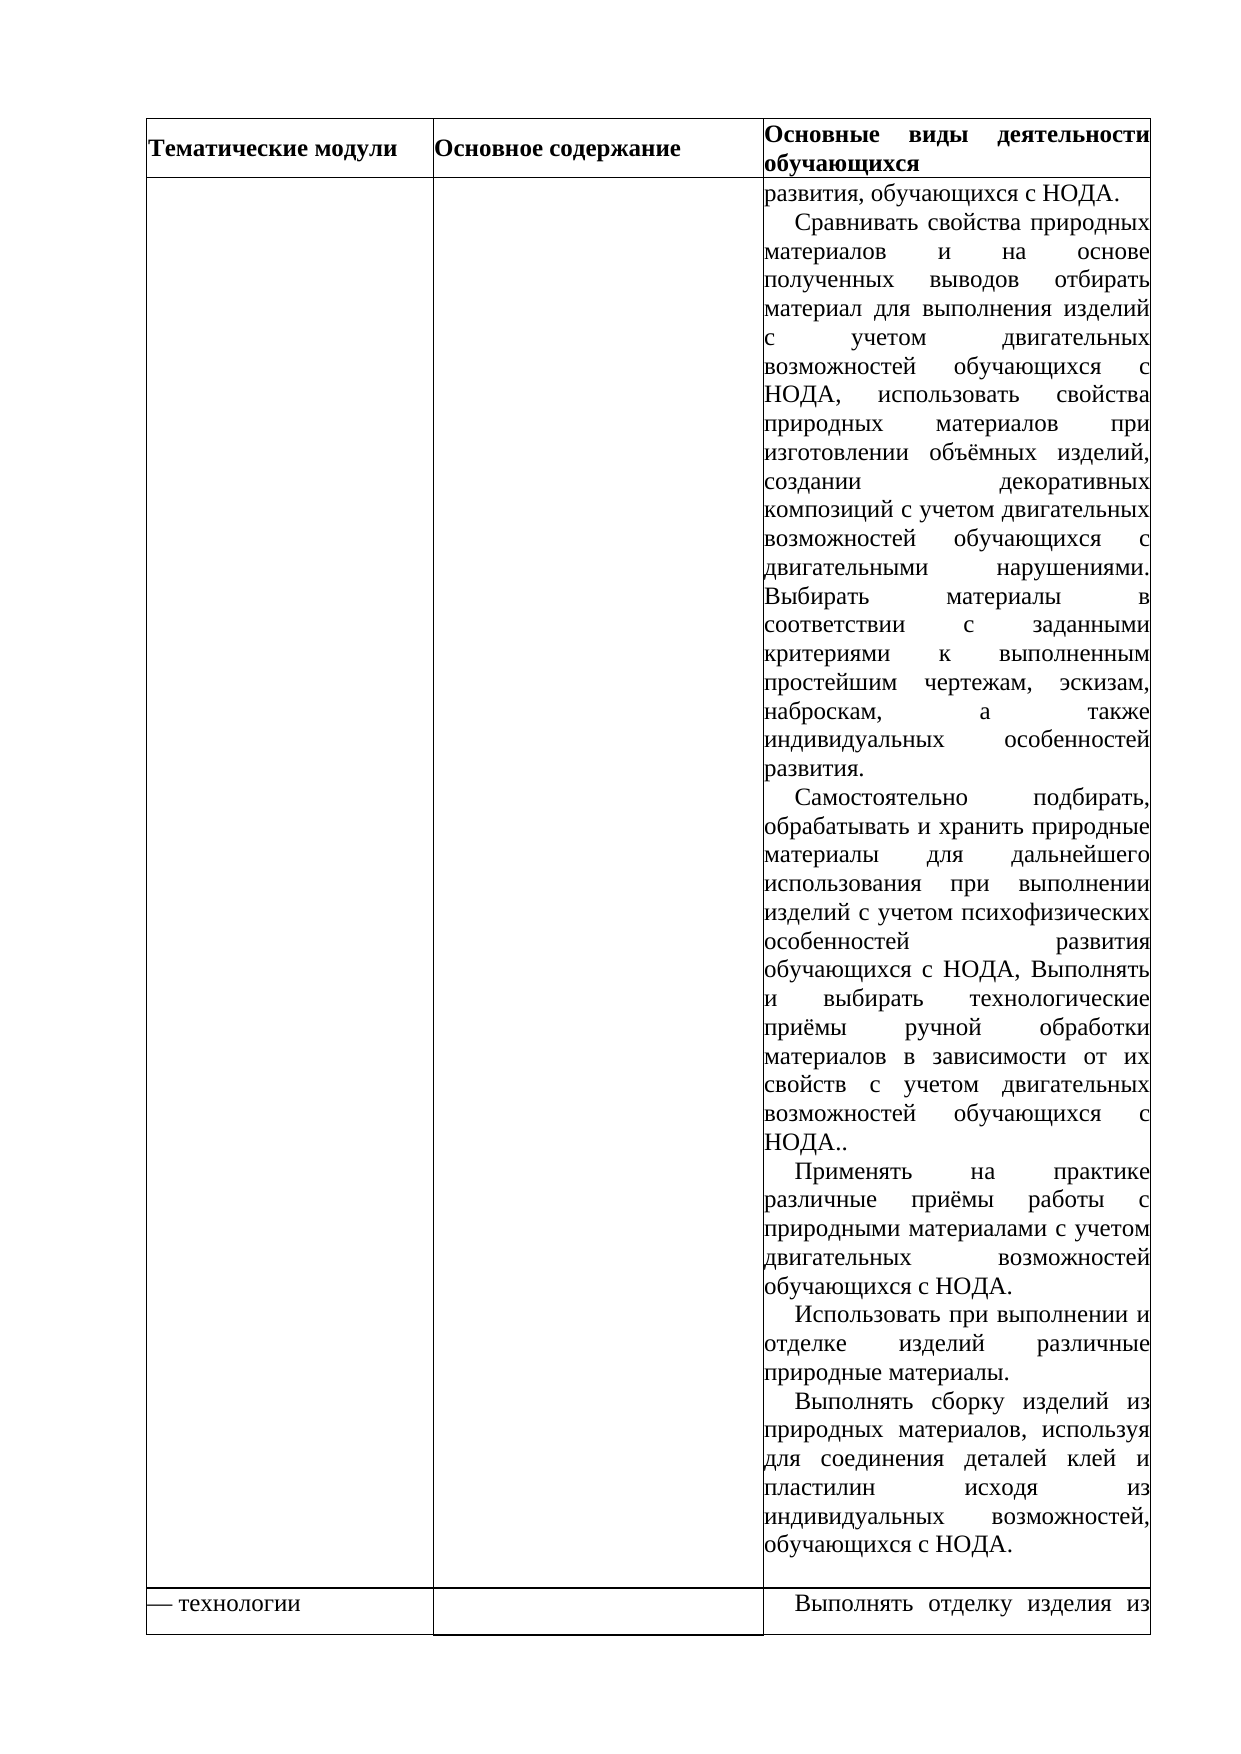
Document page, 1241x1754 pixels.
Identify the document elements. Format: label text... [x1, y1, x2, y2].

table_header Основные виды деятельности обучающихся [764, 119, 1150, 177]
table_cell [434, 178, 763, 1587]
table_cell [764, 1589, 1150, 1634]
table_cell [434, 1589, 763, 1634]
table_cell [147, 1589, 433, 1634]
table_header Основное содержание [434, 119, 763, 177]
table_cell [147, 178, 433, 1587]
table_header Тематические модули [147, 119, 433, 177]
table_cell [764, 178, 1150, 1587]
